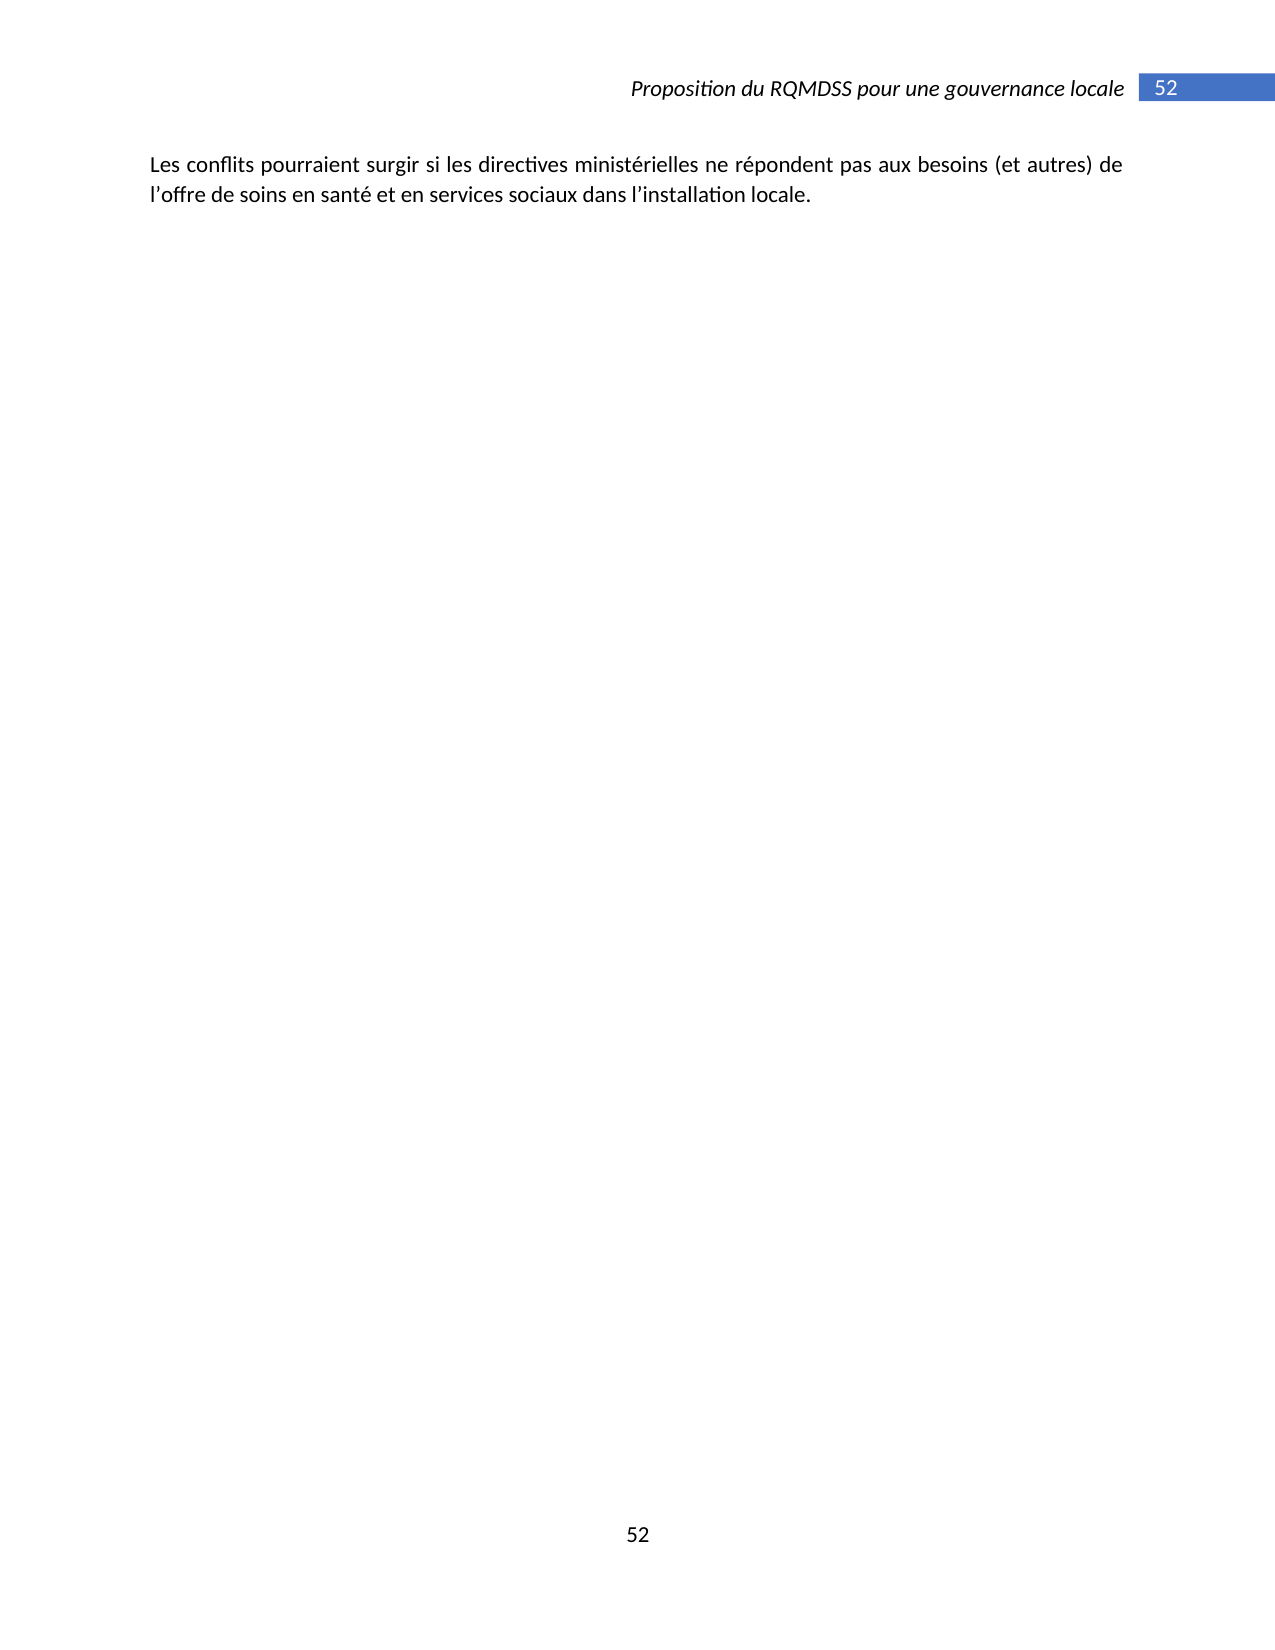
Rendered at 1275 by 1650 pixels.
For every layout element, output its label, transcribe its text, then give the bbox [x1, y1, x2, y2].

text Les conflits pourraient surgir si les directives ministérielles ne répondent pas aux besoins (et autres) de l’offre de soins en santé et en services sociaux dans l’installation locale. [150, 150, 1125, 208]
